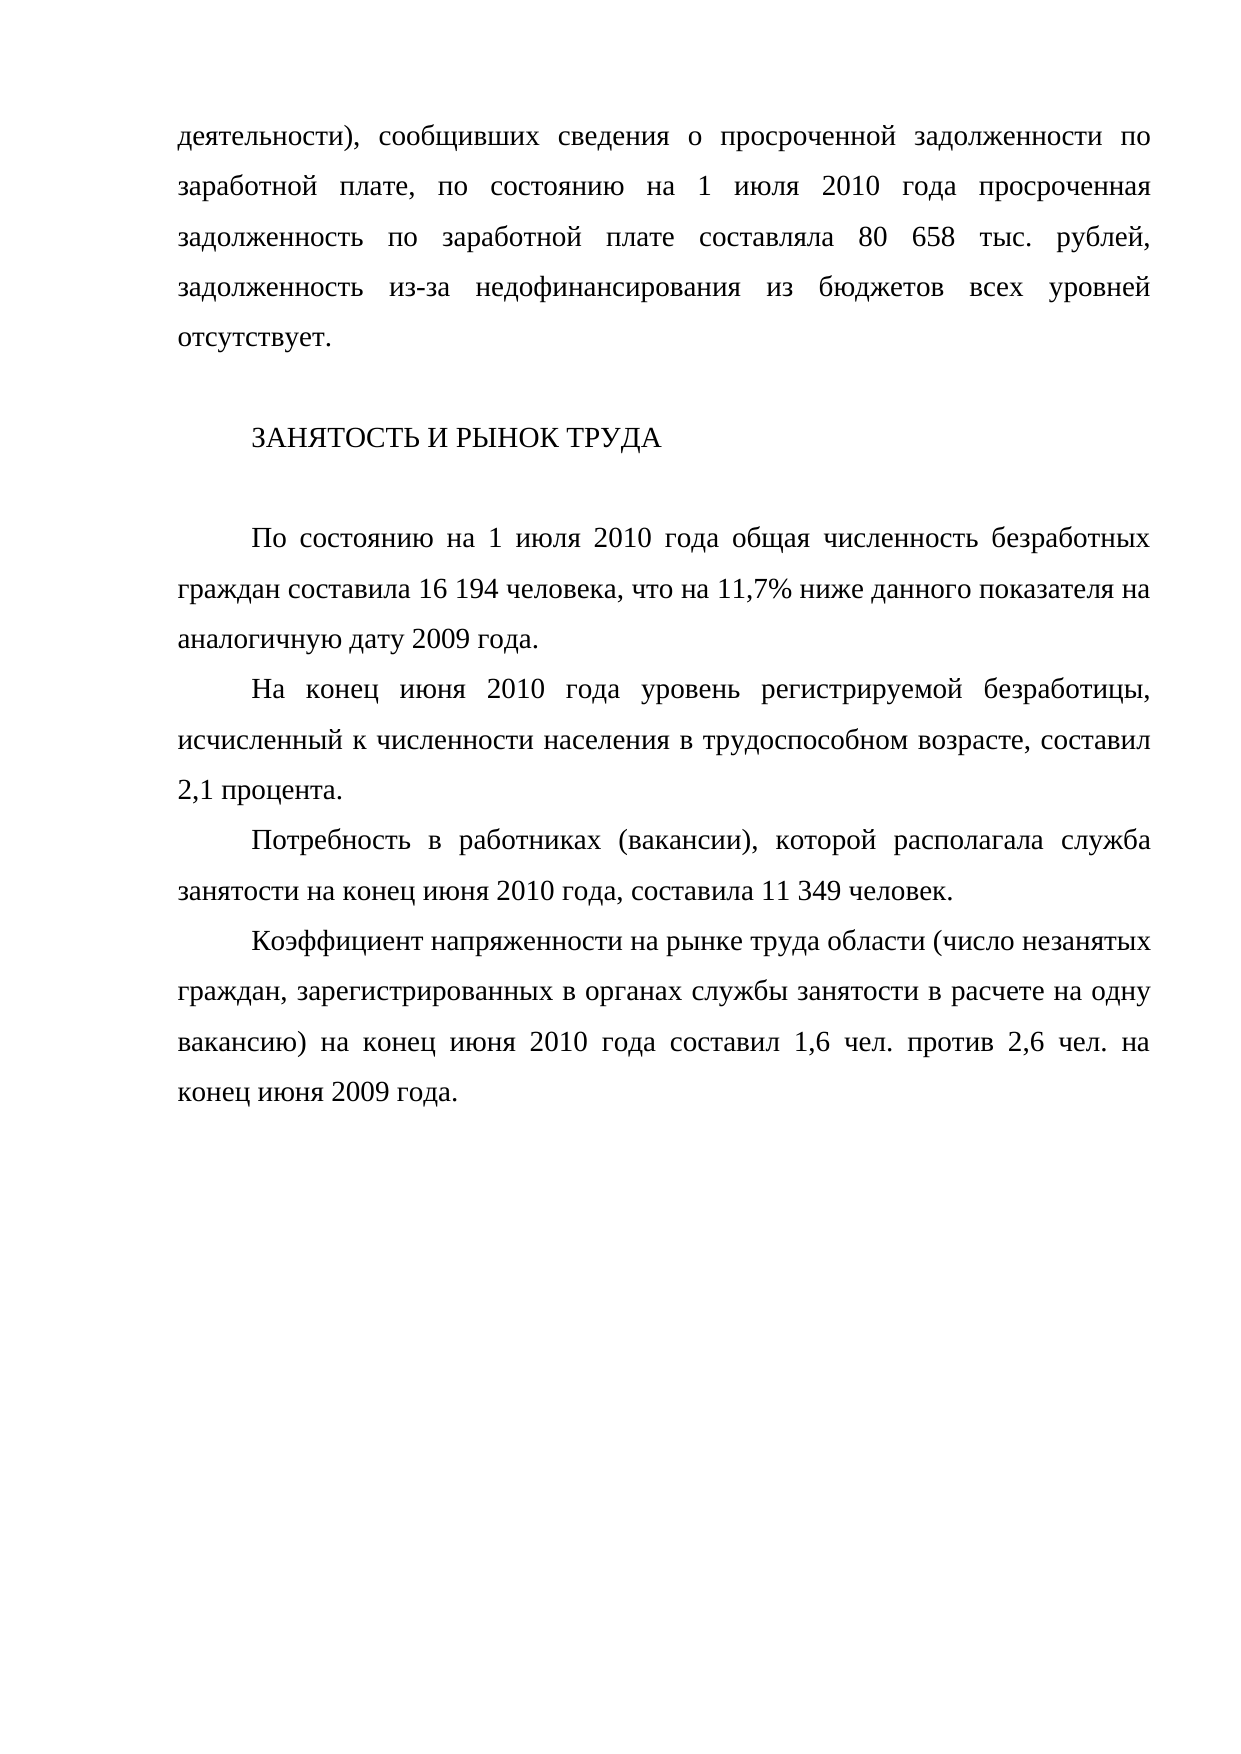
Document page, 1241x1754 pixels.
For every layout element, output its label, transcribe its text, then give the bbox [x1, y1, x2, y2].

text По состоянию на 1 июля 2010 года общая численность безработных граждан составила 16 194 человека, что на 11,7% ниже данного показателя на аналогичную дату 2009 года. [177, 521, 1152, 655]
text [177, 118, 1152, 353]
text Потребность в работниках (вакансии), которой располагала служба занятости на конец июня 2010 года, составила 11 349 человек. [177, 822, 1152, 906]
text Занятость и рынок труда [177, 420, 1152, 453]
text На конец июня 2010 года уровень регистрируемой безработицы, исчисленный к численности населения в трудоспособном возрасте, составил 2,1 процента. [177, 672, 1152, 806]
text Коэффициент напряженности на рынке труда области (число незанятых граждан, зарегистрированных в органах службы занятости в расчете на одну вакансию) на конец июня 2010 года составил 1,6 чел. против 2,6 чел. на конец июня 2009 года. [177, 923, 1152, 1108]
